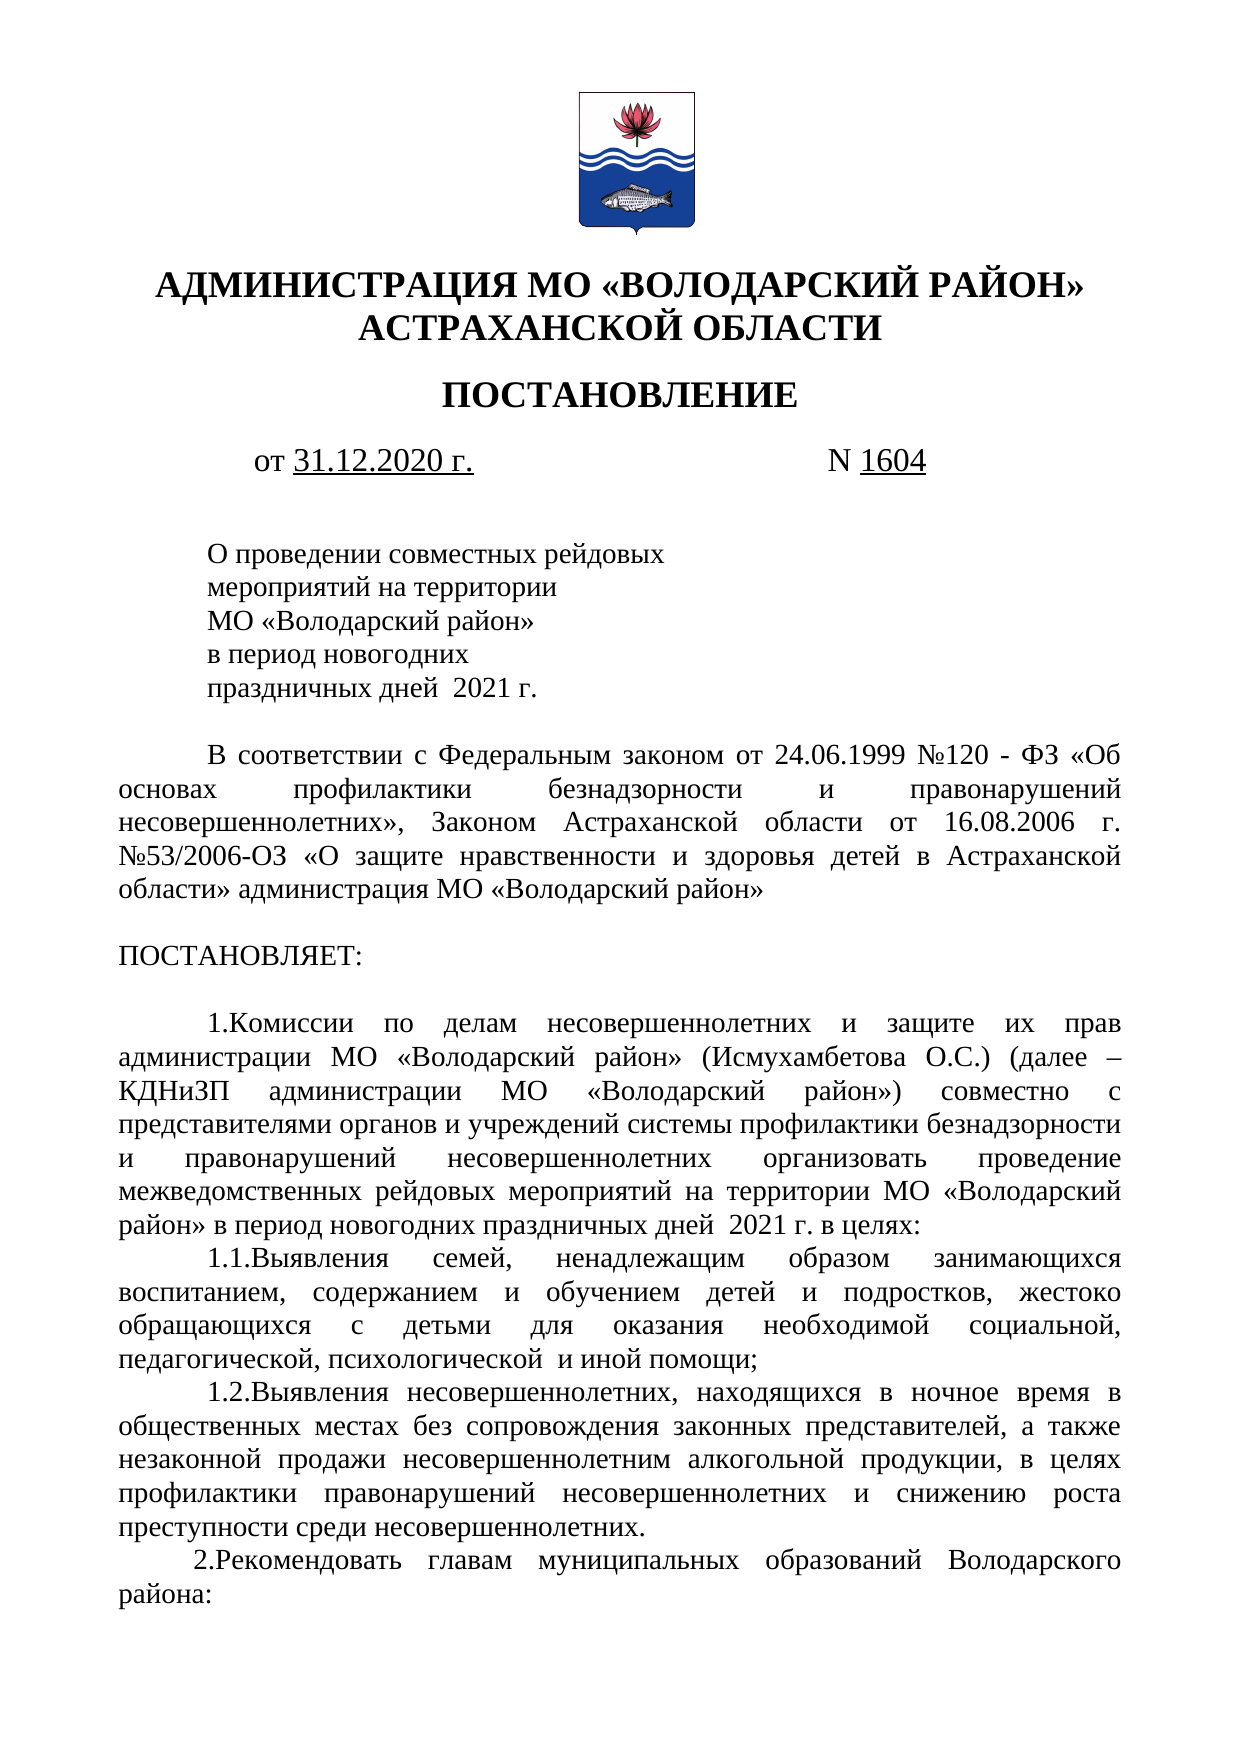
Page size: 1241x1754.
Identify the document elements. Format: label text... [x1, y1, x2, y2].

text О проведении совместных рейдовых [118, 536, 1122, 569]
text в период новогодних [118, 637, 1122, 670]
table_header от 31.12.2020 г. [107, 440, 620, 478]
picture [578, 91, 696, 235]
text 1.1.Выявления семей, ненадлежащим образом занимающихся воспитанием, содержанием и обучением детей и подростков, жестоко обращающихся с детьми для оказания необходимой социальной, педагогической, психологической и иной помощи; [118, 1240, 1122, 1374]
text АСТРАХАНСКОЙ ОБЛАСТИ [118, 306, 1122, 349]
text ПОСТАНОВЛЯЕТ: [118, 938, 1122, 972]
text мероприятий на территории [118, 569, 1122, 603]
text ПОСТАНОВЛЕНИЕ [118, 373, 1122, 416]
text праздничных дней 2021 г. [118, 670, 1122, 704]
text 1.Комиссии по делам несовершеннолетних и защите их прав администрации МО «Володарский район» (Исмухамбетова О.С.) (далее – КДНиЗП администрации МО «Володарский район») совместно с представителями органов и учреждений системы профилактики безнадзорности и правонарушений несовершеннолетних организовать проведение межведомственных рейдовых мероприятий на территории МО «Володарский район» в период новогодних праздничных дней 2021 г. в целях: [118, 1006, 1122, 1240]
text 1.2.Выявления несовершеннолетних, находящихся в ночное время в общественных местах без сопровождения законных представителей, а также незаконной продажи несовершеннолетним алкогольной продукции, в целях профилактики правонарушений несовершеннолетних и снижению роста преступности среди несовершеннолетних. [118, 1374, 1122, 1542]
text МО «Володарский район» [118, 603, 1122, 637]
text В соответствии с Федеральным законом от 24.06.1999 №120 - ФЗ «Об основах профилактики безнадзорности и правонарушений несовершеннолетних», Законом Астраханской области от 16.08.2006 г. №53/2006-ОЗ «О защите нравственности и здоровья детей в Астраханской области» администрация МО «Володарский район» [118, 737, 1122, 905]
text 2.Рекомендовать главам муниципальных образований Володарского района: [118, 1542, 1122, 1609]
text АДМИНИСТРАЦИЯ МО «ВОЛОДАРСКИЙ РАЙОН» [118, 262, 1122, 306]
table_header N 1604 [620, 440, 1133, 478]
